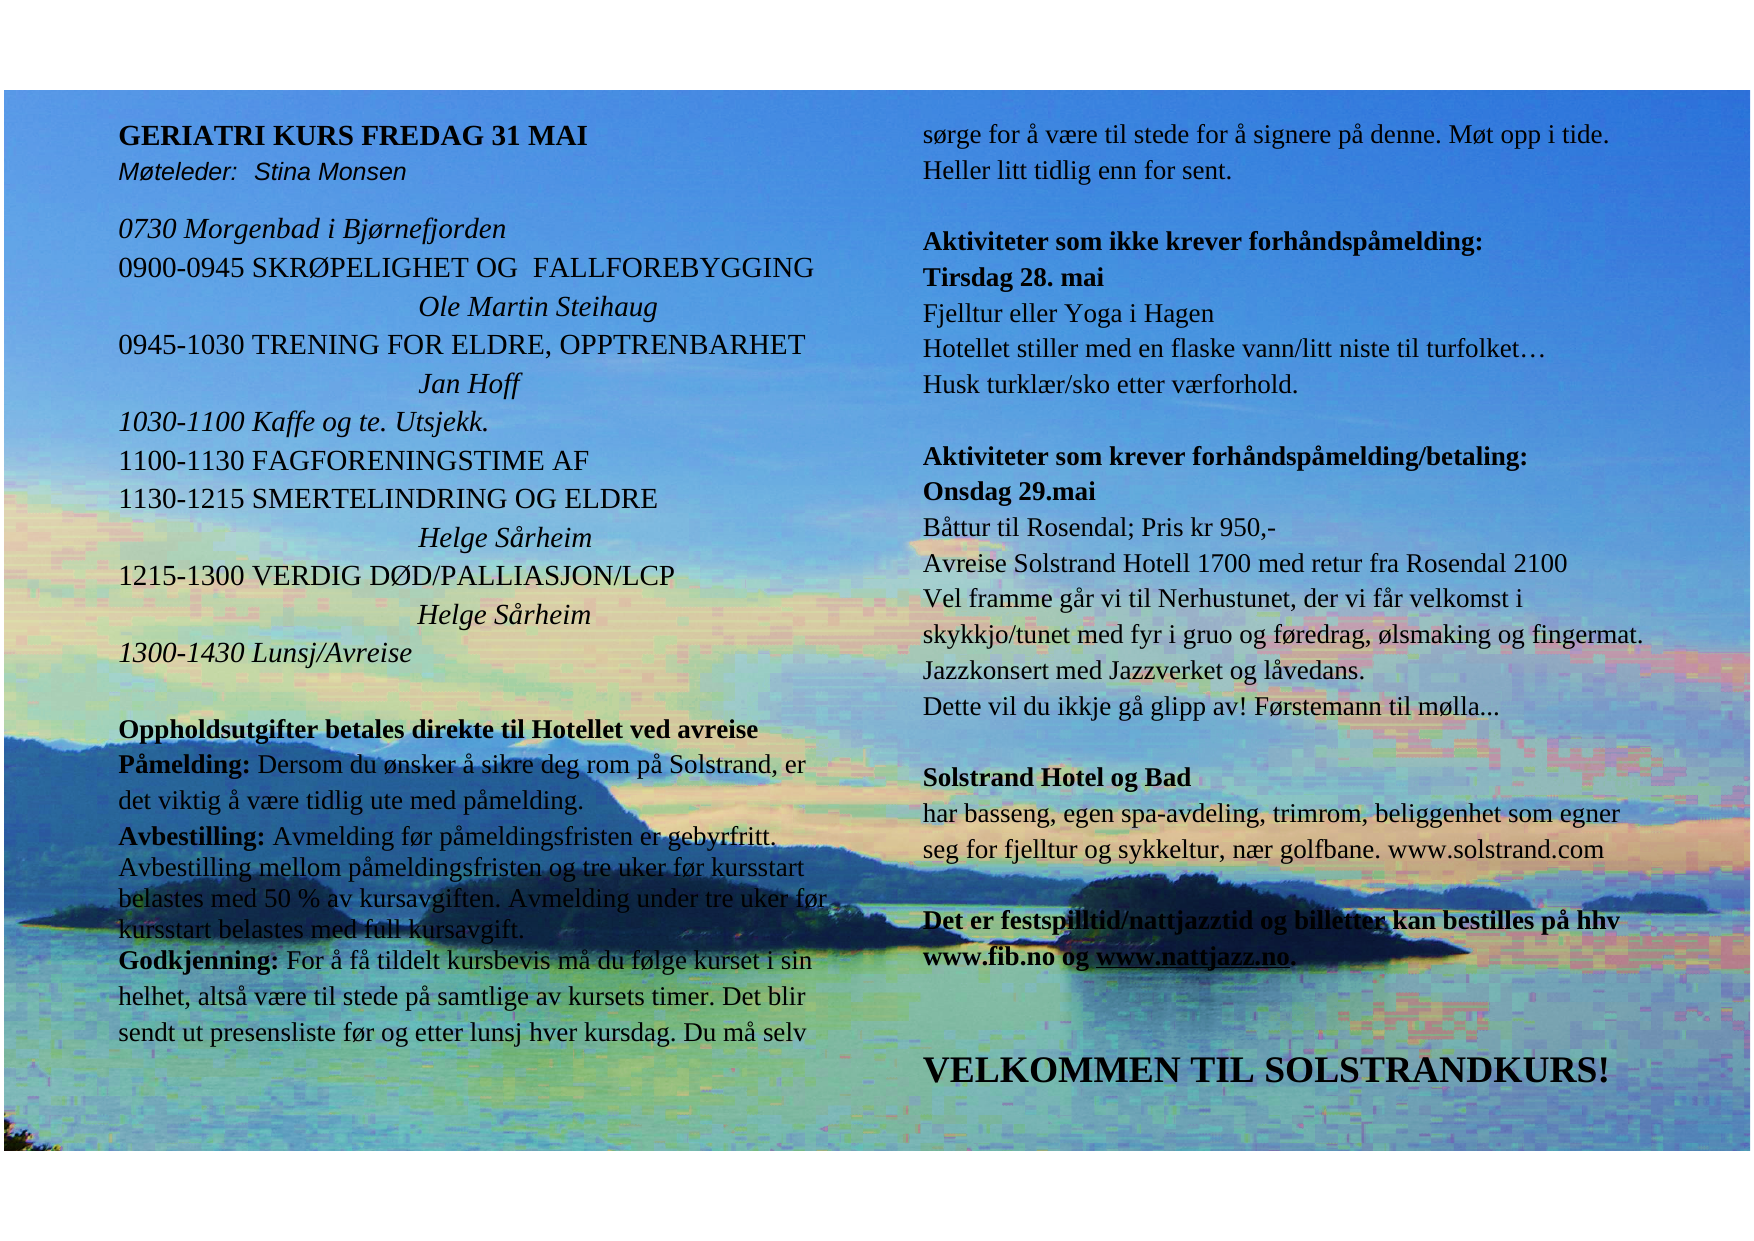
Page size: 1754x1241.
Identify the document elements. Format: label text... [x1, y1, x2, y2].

text Båttur til Rosendal; Pris kr 950,- [923, 511, 1651, 542]
picture [4, 90, 1751, 1151]
text Helge Sårheim [118, 597, 846, 631]
text Fjelltur eller Yoga i Hagen [923, 297, 1651, 328]
text Det er festspilltid/nattjazztid og billetter kan bestilles på hhv www.fib.no og www.nattjazz.no. [923, 904, 1651, 971]
text GERIATRI KURS FREDAG 31 MAI [118, 118, 846, 152]
text Aktiviteter som krever forhåndspåmelding/betaling: [923, 440, 1651, 471]
text Solstrand Hotel og Bad [923, 761, 1651, 792]
text Oppholdsutgifter betales direkte til Hotellet ved avreise [118, 713, 846, 744]
text Godkjenning: For å få tildelt kursbevis må du følge kurset i sin helhet, altså være til stede på samtlige av kursets timer. Det blir sendt ut presensliste før og etter lunsj hver kursdag. Du må selv sørge for å være til stede for å signere på denne. Møt opp i tide. Heller litt tidlig enn for sent. [923, 118, 1651, 185]
text Onsdag 29.mai [923, 475, 1651, 507]
text 1300-1430 Lunsj/Avreise [118, 636, 846, 669]
text Avreise Solstrand Hotell 1700 med retur fra Rosendal 2100 [923, 547, 1651, 578]
text 0945-1030 TRENING FOR ELDRE, OPPTRENBARHET [118, 327, 846, 361]
text Hotellet stiller med en flaske vann/litt niste til turfolket… [923, 332, 1651, 364]
text Helge Sårheim [118, 520, 846, 553]
text Vel framme går vi til Nerhustunet, der vi får velkomst i skykkjo/tunet med fyr i gruo og føredrag, ølsmaking og fingermat. Jazzkonsert med Jazzverket og låvedans. [923, 583, 1651, 685]
text Møteleder: Stina Monsen [118, 157, 846, 185]
text Påmelding: Dersom du ønsker å sikre deg rom på Solstrand, er det viktig å være tidlig ute med påmelding. [118, 748, 846, 815]
text Aktiviteter som ikke krever forhåndspåmelding: [923, 225, 1651, 256]
text Husk turklær/sko etter værforhold. [923, 368, 1651, 399]
text 1130-1215 SMERTELINDRING OG ELDRE [118, 481, 846, 515]
text Dette vil du ikkje gå glipp av! Førstemann til mølla... [923, 690, 1651, 721]
text 0900-0945 SKRØPELIGHET OG FALLFOREBYGGING [118, 250, 846, 284]
text Tirsdag 28. mai [923, 261, 1651, 292]
text 1215-1300 VERDIG DØD/PALLIASJON/LCP [118, 558, 846, 592]
text Ole Martin Steihaug [118, 289, 846, 322]
text Jan Hoff [118, 366, 846, 399]
text Avbestilling: Avmelding før påmeldingsfristen er gebyrfritt. Avbestilling mellom påmeldingsfristen og tre uker før kursstart belastes med 50 % av kursavgiften. Avmelding under tre uker før kursstart belastes med full kursavgift. [118, 820, 846, 944]
text 1030-1100 Kaffe og te. Utsjekk. [118, 404, 846, 438]
text 1100-1130 FAGFORENINGSTIME AF [118, 443, 846, 476]
text Godkjenning: For å få tildelt kursbevis må du følge kurset i sin helhet, altså være til stede på samtlige av kursets timer. Det blir sendt ut presensliste før og etter lunsj hver kursdag. Du må selv sørge for å være til stede for å signere på denne. Møt opp i tide. Heller litt tidlig enn for sent. [118, 944, 846, 1047]
text har basseng, egen spa-avdeling, trimrom, beliggenhet som egner seg for fjelltur og sykkeltur, nær golfbane. www.solstrand.com [923, 797, 1651, 864]
text VELKOMMEN TIL SOLSTRANDKURS! [923, 1047, 1651, 1090]
text 0730 Morgenbad i Bjørnefjorden [118, 212, 846, 245]
